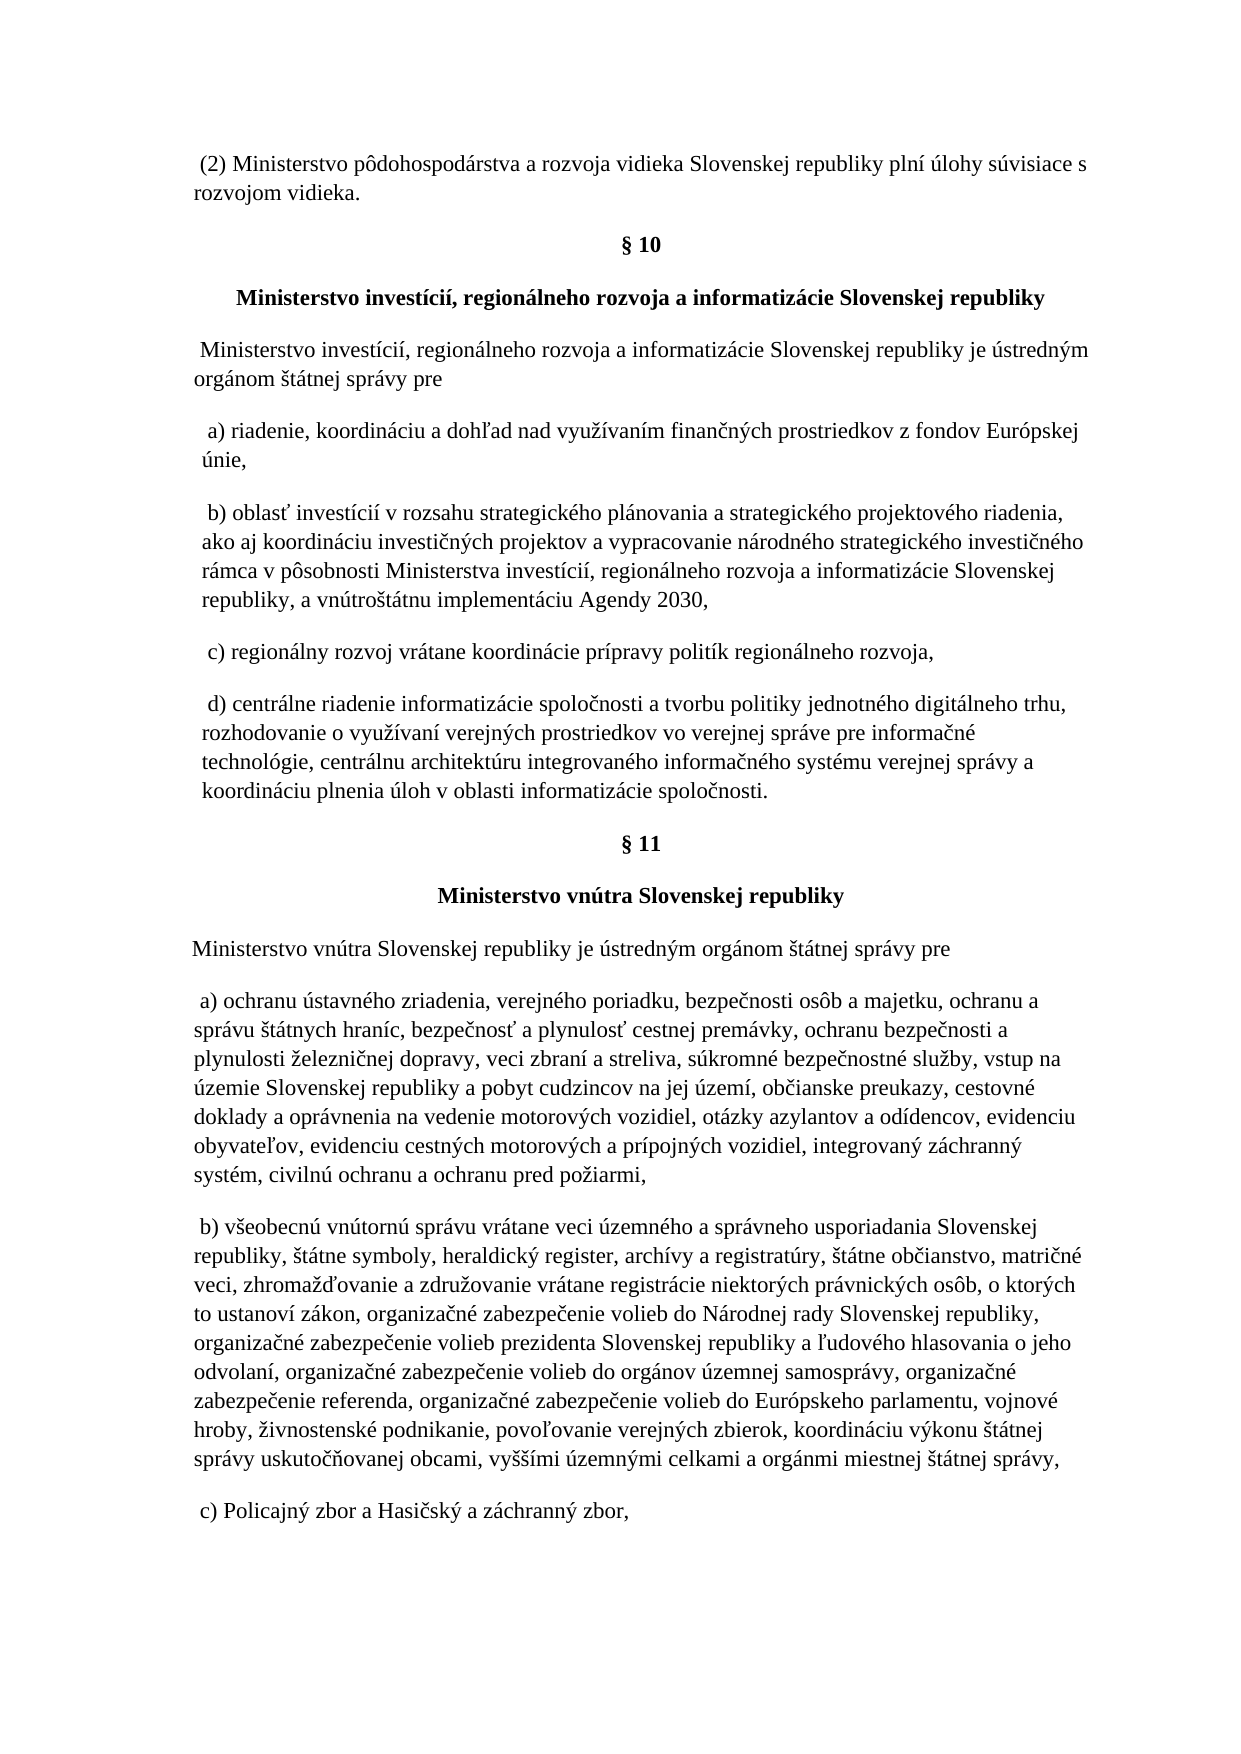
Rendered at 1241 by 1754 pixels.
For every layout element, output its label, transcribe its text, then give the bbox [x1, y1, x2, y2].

text Ministerstvo vnútra Slovenskej republiky [186, 882, 1090, 908]
text § 10 [186, 231, 1090, 258]
text b) všeobecnú vnútornú správu vrátane veci územného a správneho usporiadania Slovenskej republiky, štátne symboly, heraldický register, archívy a registratúry, štátne občianstvo, matričné veci, zhromažďovanie a združovanie vrátane registrácie niektorých právnických osôb, o ktorých to ustanoví zákon, organizačné zabezpečenie volieb do Národnej rady Slovenskej republiky, organizačné zabezpečenie volieb prezidenta Slovenskej republiky a ľudového hlasovania o jeho odvolaní, organizačné zabezpečenie volieb do orgánov územnej samosprávy, organizačné zabezpečenie referenda, organizačné zabezpečenie volieb do Európskeho parlamentu, vojnové hroby, živnostenské podnikanie, povoľovanie verejných zbierok, koordináciu výkonu štátnej správy uskutočňovanej obcami, vyššími územnými celkami a orgánmi miestnej štátnej správy, [194, 1213, 1090, 1471]
text c) Policajný zbor a Hasičský a záchranný zbor, [194, 1497, 1090, 1523]
text § 11 [186, 830, 1090, 856]
text a) ochranu ústavného zriadenia, verejného poriadku, bezpečnosti osôb a majetku, ochranu a správu štátnych hraníc, bezpečnosť a plynulosť cestnej premávky, ochranu bezpečnosti a plynulosti železničnej dopravy, veci zbraní a streliva, súkromné bezpečnostné služby, vstup na územie Slovenskej republiky a pobyt cudzincov na jej území, občianske preukazy, cestovné doklady a oprávnenia na vedenie motorových vozidiel, otázky azylantov a odídencov, evidenciu obyvateľov, evidenciu cestných motorových a prípojných vozidiel, integrovaný záchranný systém, civilnú ochranu a ochranu pred požiarmi, [194, 987, 1090, 1187]
text c) regionálny rozvoj vrátane koordinácie prípravy politík regionálneho rozvoja, [202, 638, 1090, 664]
text Ministerstvo investícií, regionálneho rozvoja a informatizácie Slovenskej republiky [186, 284, 1090, 310]
text a) riadenie, koordináciu a dohľad nad využívaním finančných prostriedkov z fondov Európskej únie, [202, 417, 1090, 473]
text Ministerstvo vnútra Slovenskej republiky je ústredným orgánom štátnej správy pre [186, 934, 1090, 961]
text d) centrálne riadenie informatizácie spoločnosti a tvorbu politiky jednotného digitálneho trhu, rozhodovanie o využívaní verejných prostriedkov vo verejnej správe pre informačné technológie, centrálnu architektúru integrovaného informačného systému verejnej správy a koordináciu plnenia úloh v oblasti informatizácie spoločnosti. [202, 691, 1090, 804]
text b) oblasť investícií v rozsahu strategického plánovania a strategického projektového riadenia, ako aj koordináciu investičných projektov a vypracovanie národného strategického investičného rámca v pôsobnosti Ministerstva investícií, regionálneho rozvoja a informatizácie Slovenskej republiky, a vnútroštátnu implementáciu Agendy 2030, [202, 499, 1090, 612]
text Ministerstvo investícií, regionálneho rozvoja a informatizácie Slovenskej republiky je ústredným orgánom štátnej správy pre [194, 336, 1090, 391]
text (2) Ministerstvo pôdohospodárstva a rozvoja vidieka Slovenskej republiky plní úlohy súvisiace s rozvojom vidieka. [194, 150, 1090, 205]
